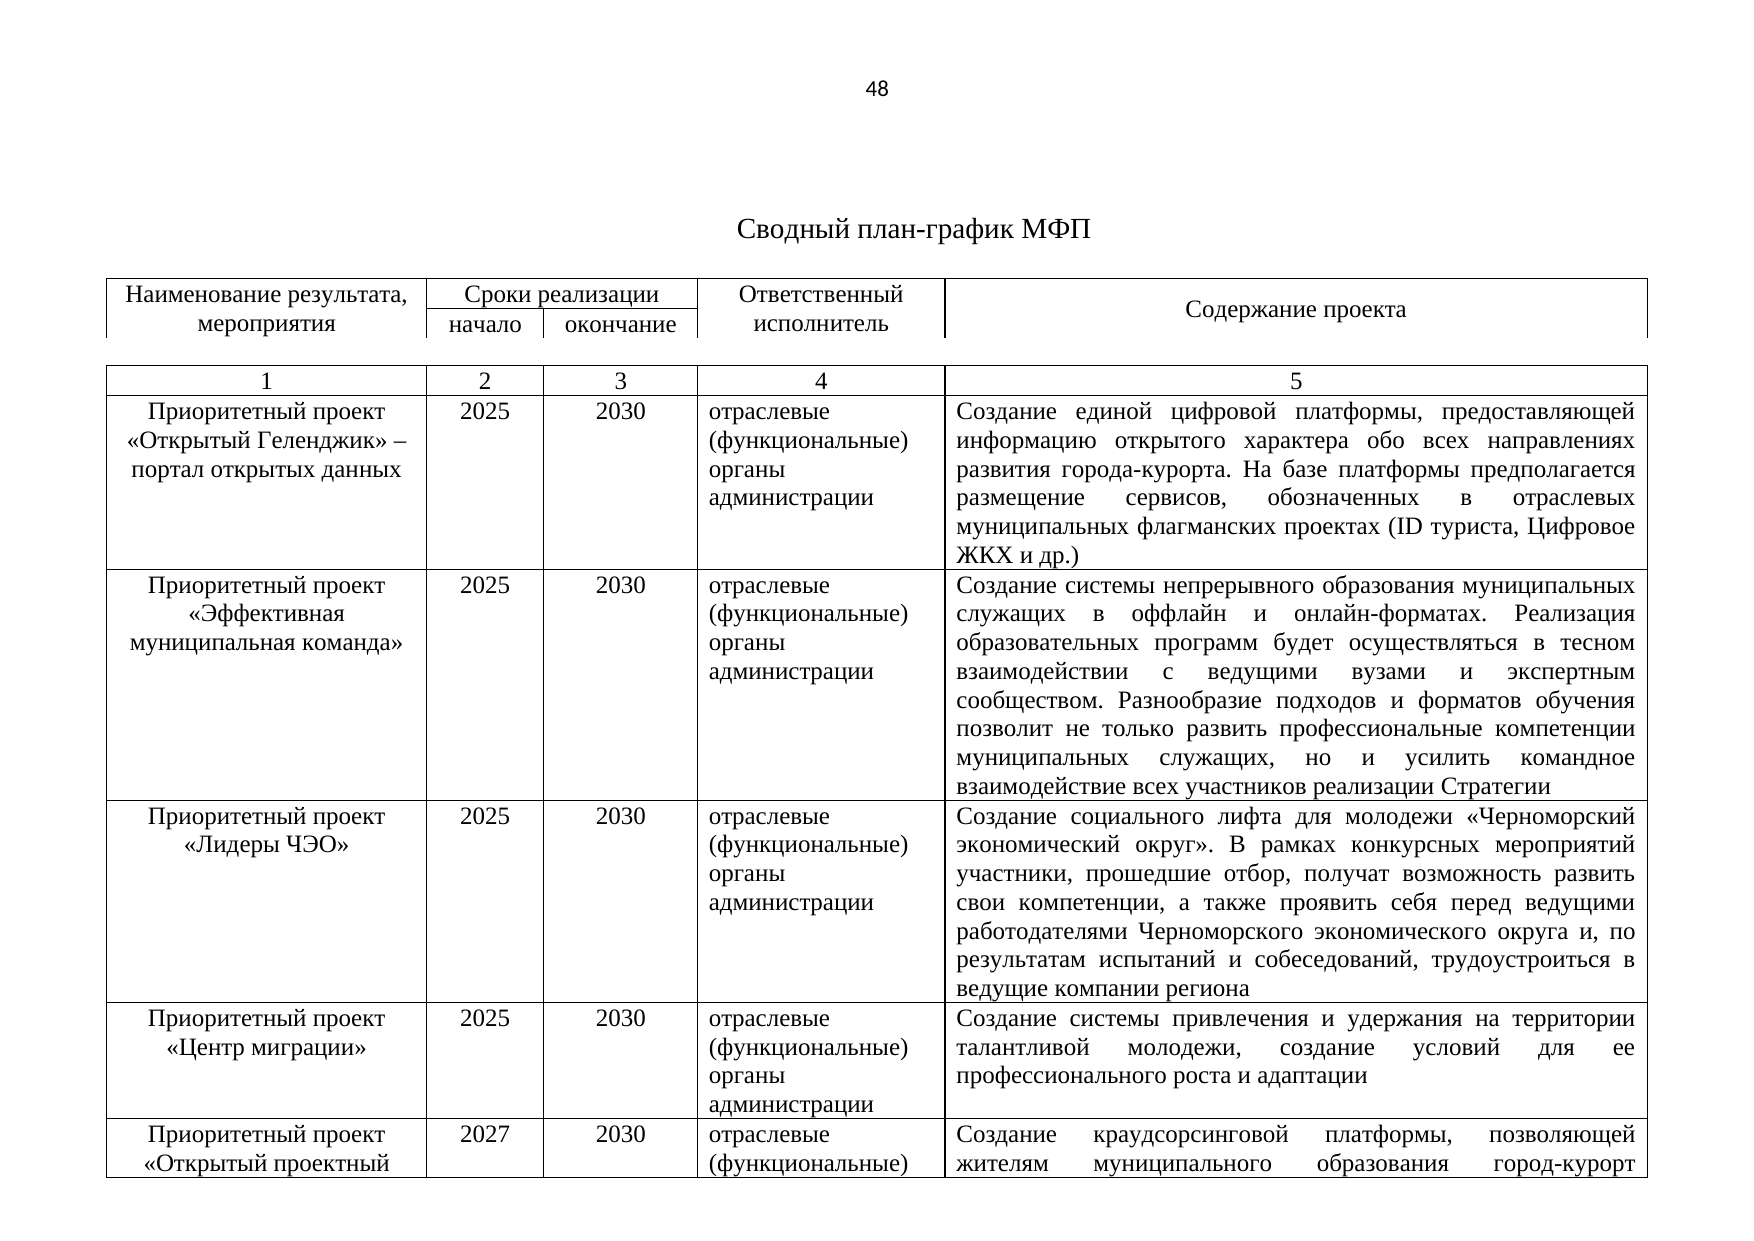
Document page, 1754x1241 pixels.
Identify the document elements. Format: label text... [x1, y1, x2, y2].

table_header 4 [698, 366, 944, 395]
table_cell 2030 [544, 1119, 697, 1177]
table_cell 2030 [544, 801, 697, 1002]
table_cell 2025 [427, 1003, 543, 1118]
table_cell окончание [544, 309, 697, 337]
table_cell отраслевые (функциональные) органы администрации [698, 396, 944, 569]
table_cell отраслевые (функциональные) органы администрации [698, 801, 944, 1002]
table_cell 2030 [544, 1003, 697, 1118]
table_cell 2027 [427, 1119, 543, 1177]
table_cell Приоритетный проект «Центр миграции» [107, 1003, 426, 1118]
table_header Наименование результата, мероприятия [107, 279, 426, 337]
table_cell Создание социального лифта для молодежи «Черноморский экономический округ». В рамках конкурсных мероприятий участники, прошедшие отбор, получат возможность развить свои компетенции, а также проявить себя перед ведущими работодателями Черноморского экономического округа и, по результатам испытаний и собеседований, трудоустроиться в ведущие компании региона [946, 801, 1647, 1002]
text Сводный план-график МФП [118, 211, 1636, 244]
table_cell 2025 [427, 396, 543, 569]
table_header Ответственный исполнитель [698, 279, 944, 337]
table_cell Создание системы привлечения и удержания на территории талантливой молодежи, создание условий для ее профессионального роста и адаптации [946, 1003, 1647, 1118]
table_header 2 [427, 366, 543, 395]
table_cell начало [427, 309, 543, 337]
table_header Сроки реализации [427, 279, 697, 308]
table_header 1 [107, 366, 426, 395]
table_cell 2025 [427, 801, 543, 1002]
table_cell отраслевые (функциональные) органы администрации [698, 1003, 944, 1118]
table_header 5 [946, 366, 1647, 395]
table_cell 2030 [544, 570, 697, 800]
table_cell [698, 1119, 944, 1177]
table_cell отраслевые (функциональные) органы администрации [698, 570, 944, 800]
table_header Содержание проекта [946, 279, 1647, 337]
table_cell Создание системы непрерывного образования муниципальных служащих в оффлайн и онлайн-форматах. Реализация образовательных программ будет осуществляться в тесном взаимодействии с ведущими вузами и экспертным сообществом. Разнообразие подходов и форматов обучения позволит не только развить профессиональные компетенции муниципальных служащих, но и усилить командное взаимодействие всех участников реализации Стратегии [946, 570, 1647, 800]
table_cell Создание единой цифровой платформы, предоставляющей информацию открытого характера обо всех направлениях развития города-курорта. На базе платформы предполагается размещение сервисов, обозначенных в отраслевых муниципальных флагманских проектах (ID туриста, Цифровое ЖКХ и др.) [946, 396, 1647, 569]
table_cell 2030 [544, 396, 697, 569]
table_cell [946, 1119, 1647, 1177]
table_cell Приоритетный проект «Открытый Геленджик» – портал открытых данных [107, 396, 426, 569]
table_cell Приоритетный проект «Эффективная муниципальная команда» [107, 570, 426, 800]
table_cell 2025 [427, 570, 543, 800]
table_cell Приоритетный проект «Лидеры ЧЭО» [107, 801, 426, 1002]
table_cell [107, 1119, 426, 1177]
table_header 3 [544, 366, 697, 395]
